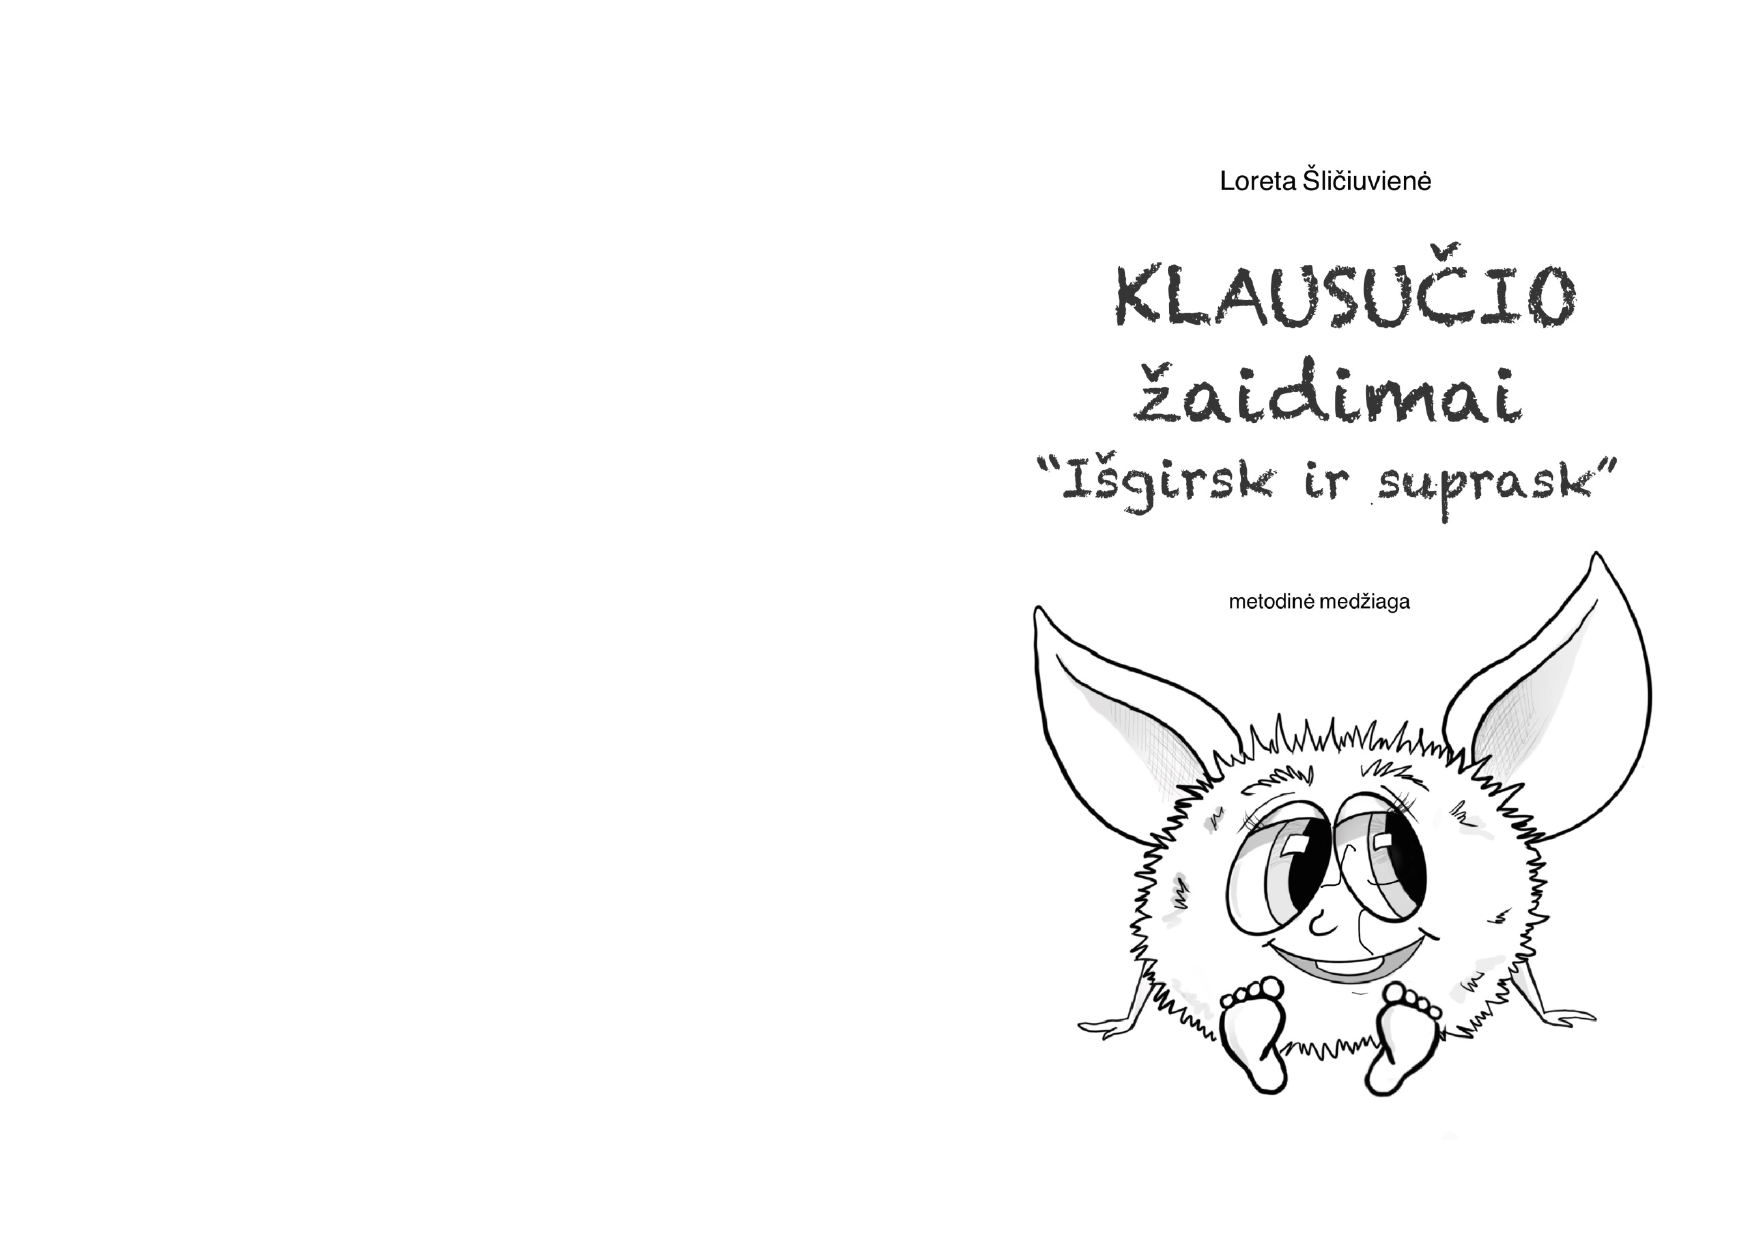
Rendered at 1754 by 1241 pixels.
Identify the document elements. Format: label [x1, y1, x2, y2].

picture [966, 121, 1678, 1140]
